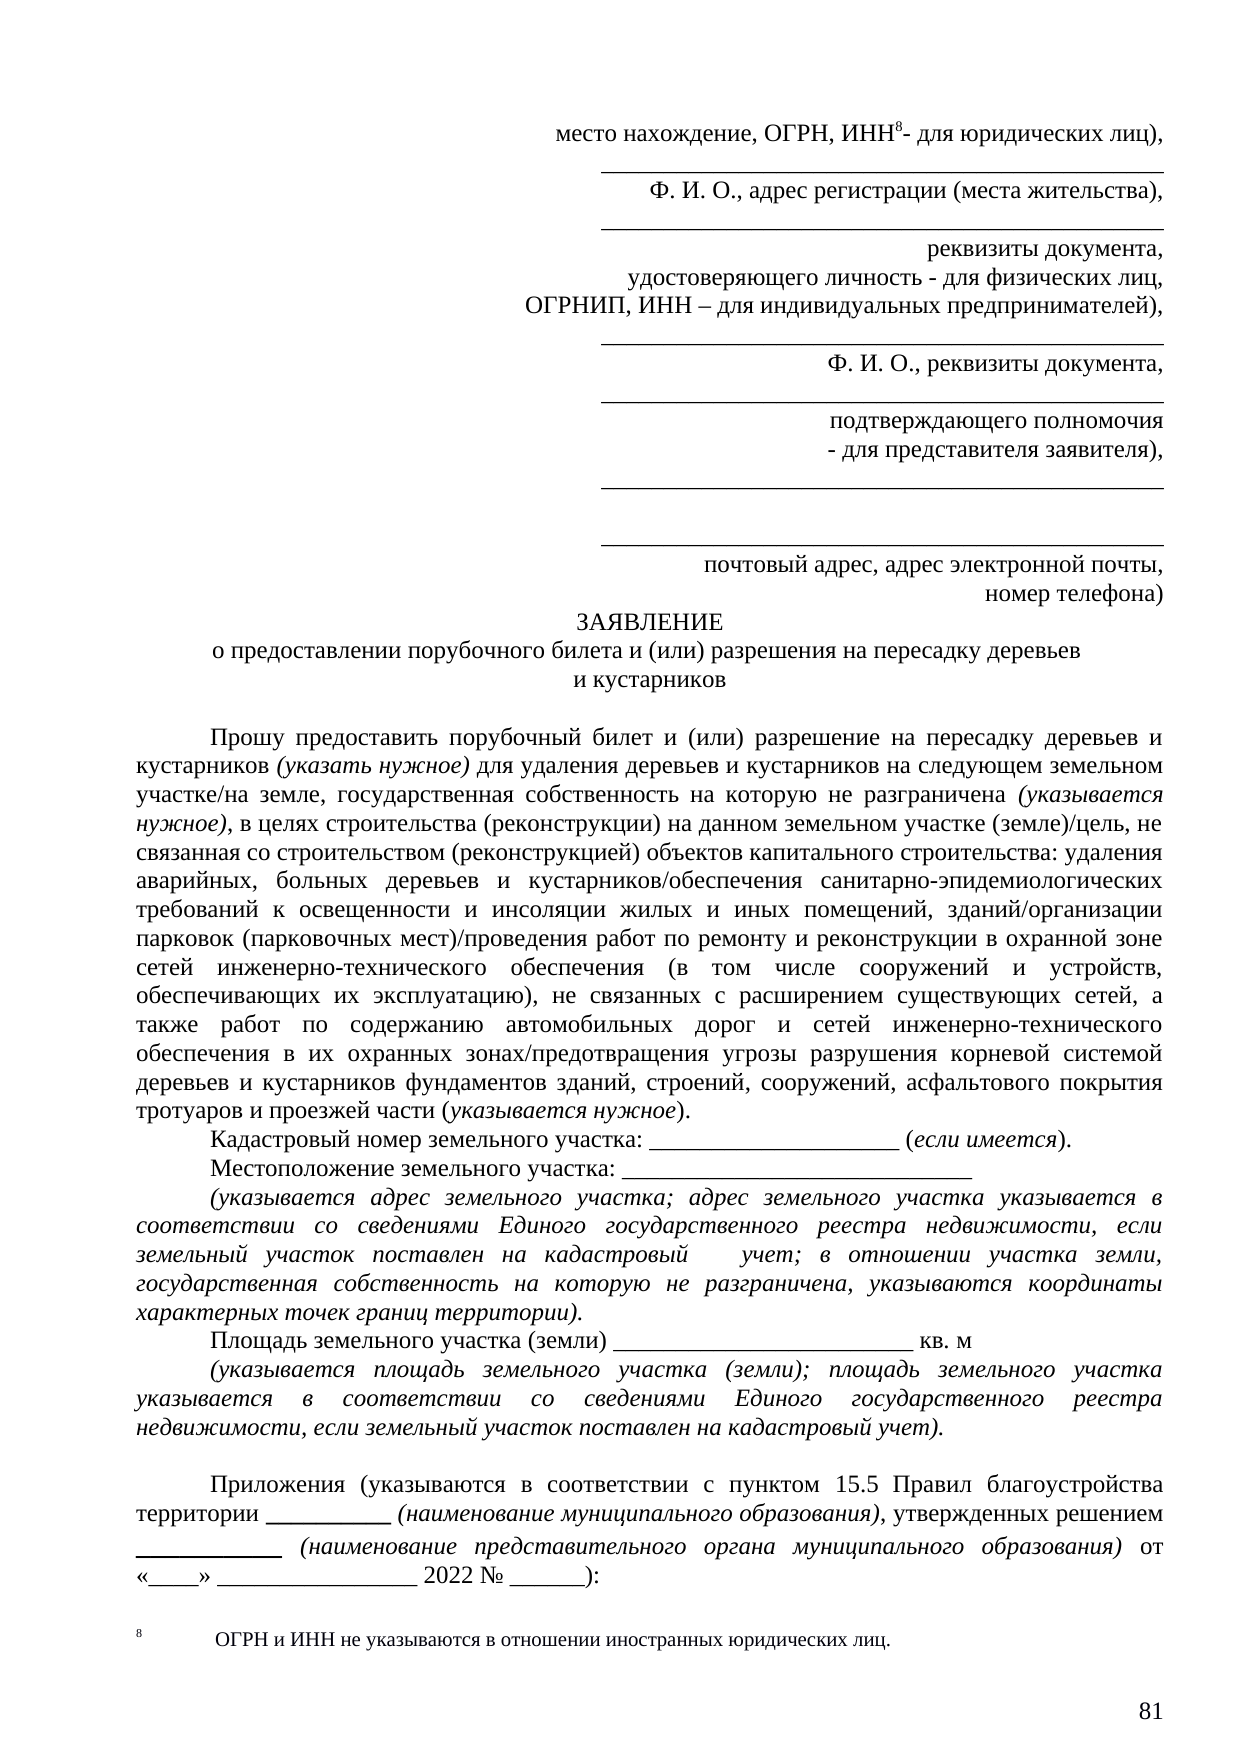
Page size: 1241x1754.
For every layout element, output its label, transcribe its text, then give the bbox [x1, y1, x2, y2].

text _____________________________________________ [136, 521, 1163, 549]
text место нахождение, ОГРН, ИНН- для юридических лиц), [136, 118, 1163, 147]
text подтверждающего полномочия [136, 406, 1163, 434]
text - для представителя заявителя), [136, 434, 1163, 463]
text реквизиты документа, [136, 233, 1163, 262]
text о предоставлении порубочного билета и (или) разрешения на пересадку деревьев и кустарников [136, 636, 1163, 693]
text номер телефона) [136, 578, 1163, 607]
text почтовый адрес, адрес электронной почты, [136, 549, 1163, 578]
text Кадастровый номер земельного участка: ____________________ (если имеется). [136, 1124, 1163, 1153]
text ОГРНИП, ИНН – для индивидуальных предпринимателей), [136, 291, 1163, 319]
text Прошу предоставить порубочный билет и (или) разрешение на пересадку деревьев и кустарников (указать нужное) для удаления деревьев и кустарников на следующем земельном участке/на земле, государственная собственность на которую не разграничена (указывается нужное), в целях строительства (реконструкции) на данном земельном участке (земле)/цель, не связанная со строительством (реконструкцией) объектов капитального строительства: удаления аварийных, больных деревьев и кустарников/обеспечения санитарно-эпидемиологических требований к освещенности и инсоляции жилых и иных помещений, зданий/организации парковок (парковочных мест)/проведения работ по ремонту и реконструкции в охранной зоне сетей инженерно-технического обеспечения (в том числе сооружений и устройств, обеспечивающих их эксплуатацию), не связанных с расширением существующих сетей, а также работ по содержанию автомобильных дорог и сетей инженерно-технического обеспечения в их охранных зонах/предотвращения угрозы разрушения корневой системой деревьев и кустарников фундаментов зданий, строений, сооружений, асфальтового покрытия тротуаров и проезжей части (указывается нужное). [136, 722, 1163, 1124]
text Площадь земельного участка (земли) ________________________ кв. м [136, 1326, 1163, 1354]
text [136, 204, 1163, 233]
text (указывается площадь земельного участка (земли); площадь земельного участка указывается в соответствии со сведениями Единого государственного реестра недвижимости, если земельный участок поставлен на кадастровый учет). [136, 1354, 1163, 1441]
text ЗАЯВЛЕНИЕ [136, 607, 1163, 636]
text Ф. И. О., адрес регистрации (места жительства), [136, 176, 1163, 204]
text _____________________________________________ [136, 319, 1163, 348]
text Местоположение земельного участка: ____________________________ [136, 1153, 1163, 1182]
text удостоверяющего личность - для физических лиц, [136, 262, 1163, 291]
text _____________________________________________ [136, 377, 1163, 406]
text (указывается адрес земельного участка; адрес земельного участка указывается в соответствии со сведениями Единого государственного реестра недвижимости, если земельный участок поставлен на кадастровый учет; в отношении участка земли, государственная собственность на которую не разграничена, указываются координаты характерных точек границ территории). [136, 1182, 1163, 1326]
text Ф. И. О., реквизиты документа, [136, 348, 1163, 377]
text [136, 147, 1163, 176]
text _____________________________________________ [136, 463, 1163, 492]
text Приложения (указываются в соответствии с пунктом 15.5 Правил благоустройства территории __________ (наименование муниципального образования), утвержденных решением __________ (наименование представительного органа муниципального образования) от «____» ________________ 2022 № ______): [136, 1469, 1163, 1589]
